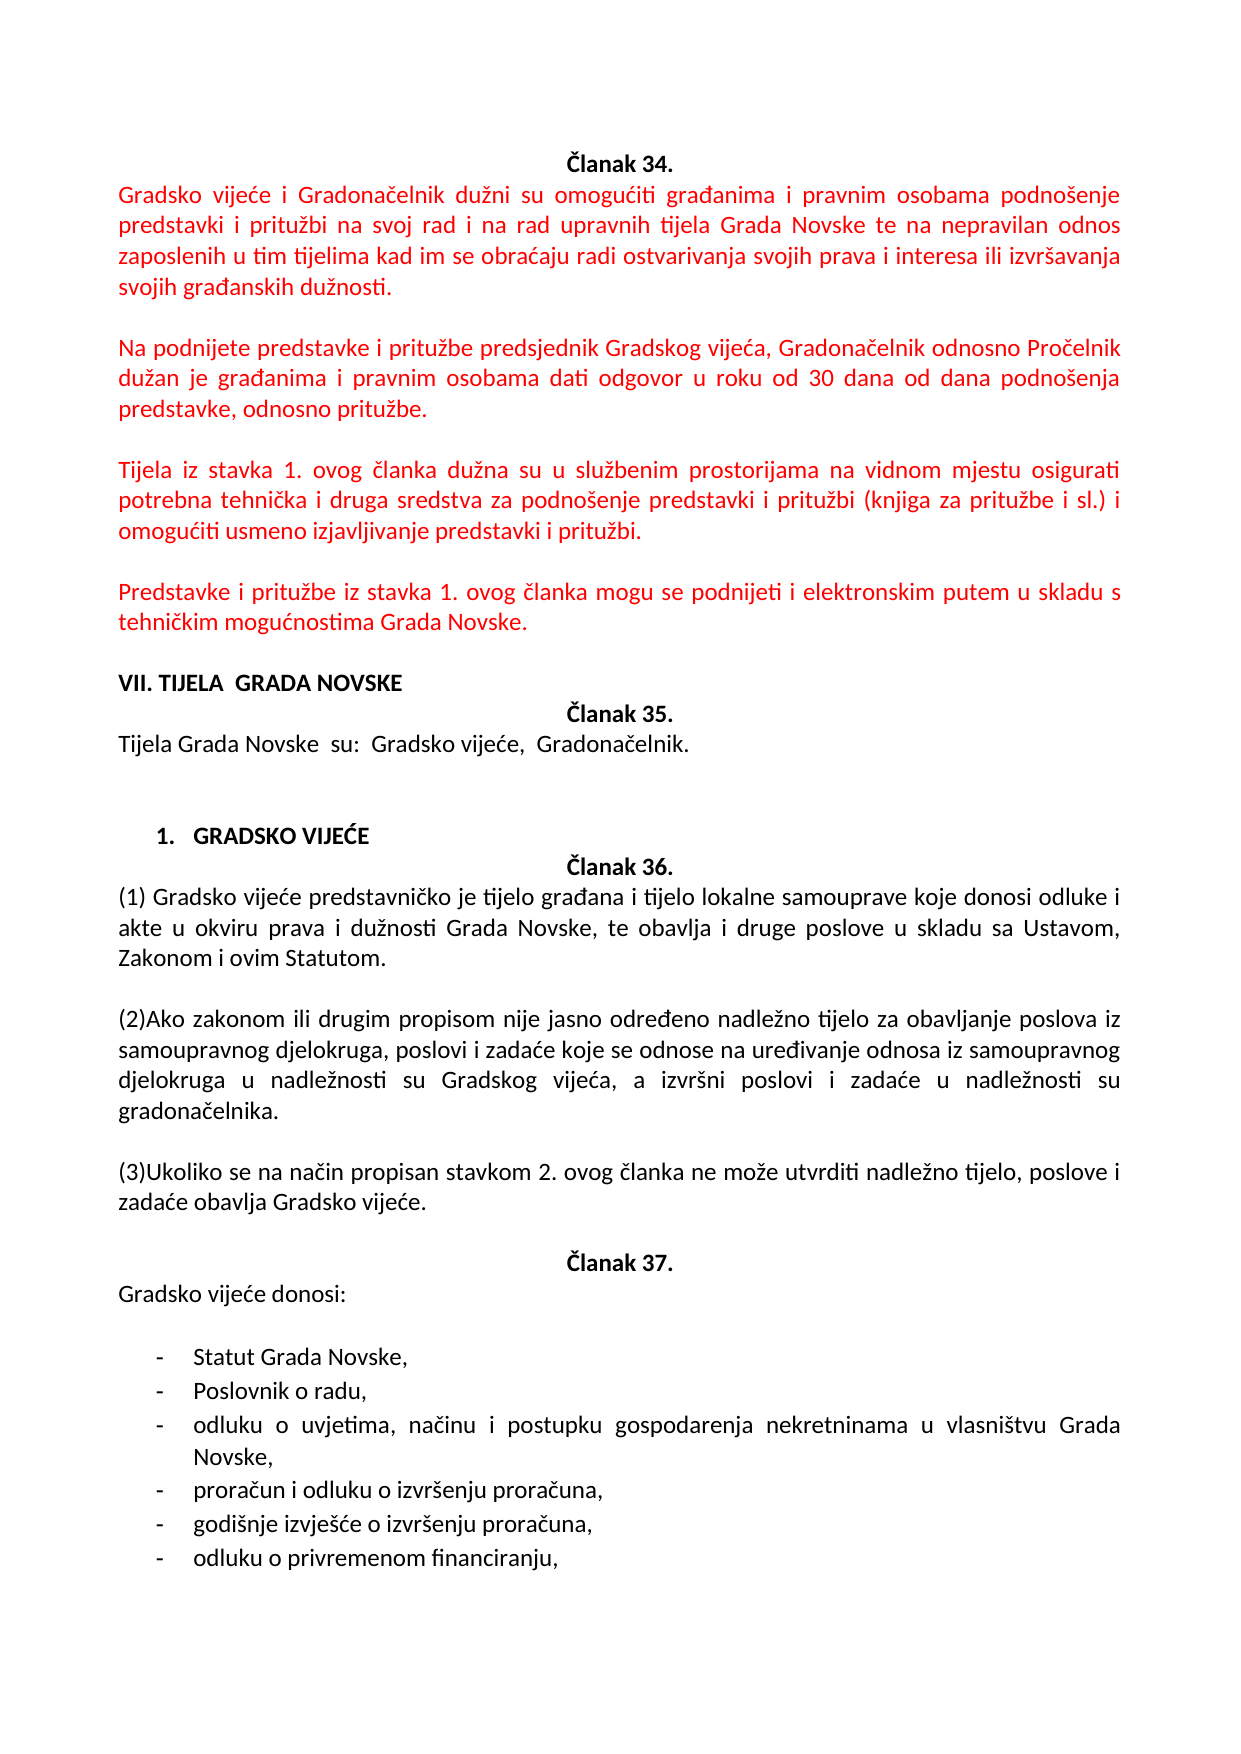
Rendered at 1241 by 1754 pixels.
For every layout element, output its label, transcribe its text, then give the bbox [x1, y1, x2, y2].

list godišnje izvješće o izvršenju proračuna, [156, 1506, 1122, 1540]
text Članak 34. [118, 149, 1122, 179]
list GRADSKO VIJEĆE [156, 820, 1122, 851]
text Članak 36. [118, 851, 1122, 881]
list Statut Grada Novske, [156, 1339, 1122, 1373]
text Članak 37. [118, 1247, 1122, 1278]
text Tijela Grada Novske su: Gradsko vijeće, Gradonačelnik. [118, 728, 1122, 759]
text VII. TIJELA GRADA NOVSKE [118, 667, 1122, 698]
text (3)Ukoliko se na način propisan stavkom 2. ovog članka ne može utvrditi nadležno tijelo, poslove i zadaće obavlja Gradsko vijeće. [118, 1156, 1122, 1217]
text Predstavke i pritužbe iz stavka 1. ovog članka mogu se podnijeti i elektronskim putem u skladu s tehničkim mogućnostima Grada Novske. [118, 576, 1122, 637]
text Tijela iz stavka 1. ovog članka dužna su u službenim prostorijama na vidnom mjestu osigurati potrebna tehnička i druga sredstva za podnošenje predstavki i pritužbi (knjiga za pritužbe i sl.) i omogućiti usmeno izjavljivanje predstavki i pritužbi. [118, 454, 1122, 545]
text Gradsko vijeće donosi: [118, 1278, 1122, 1308]
text Članak 35. [118, 698, 1122, 728]
text (1) Gradsko vijeće predstavničko je tijelo građana i tijelo lokalne samouprave koje donosi odluke i akte u okviru prava i dužnosti Grada Novske, te obavlja i druge poslove u skladu sa Ustavom, Zakonom i ovim Statutom. [118, 881, 1122, 973]
list odluku o uvjetima, načinu i postupku gospodarenja nekretninama u vlasništvu Grada Novske, [156, 1407, 1122, 1472]
text (2)Ako zakonom ili drugim propisom nije jasno određeno nadležno tijelo za obavljanje poslova iz samoupravnog djelokruga, poslovi i zadaće koje se odnose na uređivanje odnosa iz samoupravnog djelokruga u nadležnosti su Gradskog vijeća, a izvršni poslovi i zadaće u nadležnosti su gradonačelnika. [118, 1003, 1122, 1125]
text Na podnijete predstavke i pritužbe predsjednik Gradskog vijeća, Gradonačelnik odnosno Pročelnik dužan je građanima i pravnim osobama dati odgovor u roku od 30 dana od dana podnošenja predstavke, odnosno pritužbe. [118, 332, 1122, 423]
list odluku o privremenom financiranju, [156, 1540, 1122, 1574]
list proračun i odluku o izvršenju proračuna, [156, 1472, 1122, 1506]
list Poslovnik o radu, [156, 1373, 1122, 1407]
text Gradsko vijeće i Gradonačelnik dužni su omogućiti građanima i pravnim osobama podnošenje predstavki i pritužbi na svoj rad i na rad upravnih tijela Grada Novske te na nepravilan odnos zaposlenih u tim tijelima kad im se obraćaju radi ostvarivanja svojih prava i interesa ili izvršavanja svojih građanskih dužnosti. [118, 179, 1122, 301]
